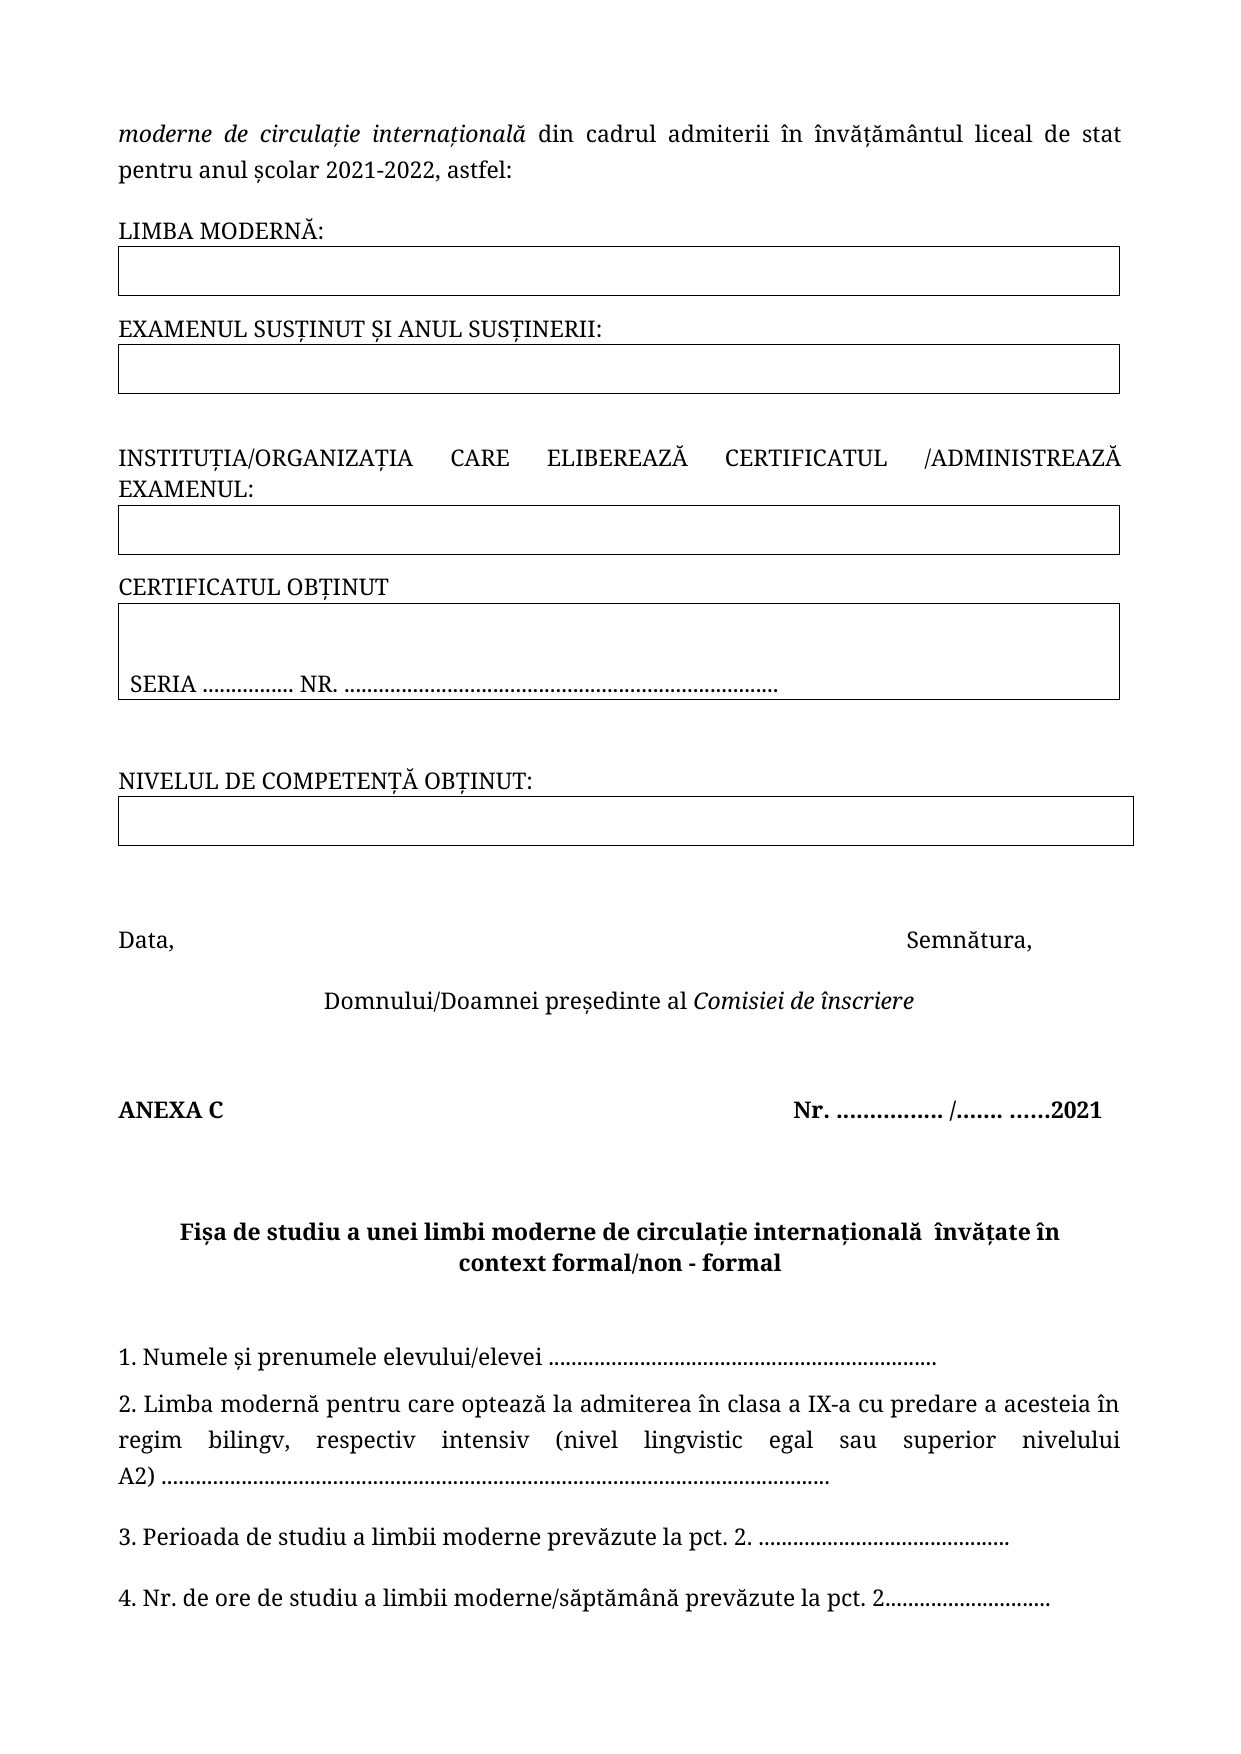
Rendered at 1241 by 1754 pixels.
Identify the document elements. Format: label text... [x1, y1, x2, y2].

table_header [119, 506, 1119, 553]
table_header [119, 247, 1119, 295]
text 4. Nr. de ore de studiu a limbii moderne/săptămână prevăzute la pct. 2............................. [118, 1582, 1122, 1613]
text Fișa de studiu a unei limbi moderne de circulație internațională învățate în [118, 1216, 1122, 1247]
text 2. Limba modernă pentru care optează la admiterea în clasa a IX-a cu predare a acesteia în regim bilingv, respectiv intensiv (nivel lingvistic egal sau superior nivelului A2) ..................................................................................................................... [118, 1388, 1122, 1492]
text LIMBA MODERNĂ: [118, 215, 1122, 246]
table_header [119, 797, 1133, 845]
text Domnului/Doamnei președinte al Comisiei de înscriere [118, 985, 1122, 1016]
text INSTITUȚIA/ORGANIZAȚIA CARE ELIBEREAZĂ CERTIFICATUL /ADMINISTREAZĂ EXAMENUL: [118, 442, 1122, 504]
text 3. Perioada de studiu a limbii moderne prevăzute la pct. 2. ............................................ [118, 1521, 1122, 1552]
text context formal/non - formal [118, 1247, 1122, 1278]
table_header SERIA ................ NR. ............................................................................ [119, 604, 1119, 699]
text ANEXA C Nr. ................ /....... ……2021 [118, 1094, 1122, 1125]
text Data, Semnătura, [118, 924, 1122, 955]
text EXAMENUL SUSȚINUT ȘI ANUL SUSȚINERII: [118, 313, 1122, 344]
text CERTIFICATUL OBȚINUT [118, 571, 1122, 602]
text NIVELUL DE COMPETENȚĂ OBȚINUT: [118, 765, 1122, 796]
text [118, 118, 1122, 185]
table_header [119, 345, 1119, 393]
text 1. Numele și prenumele elevului/elevei .................................................................... [118, 1341, 1122, 1372]
